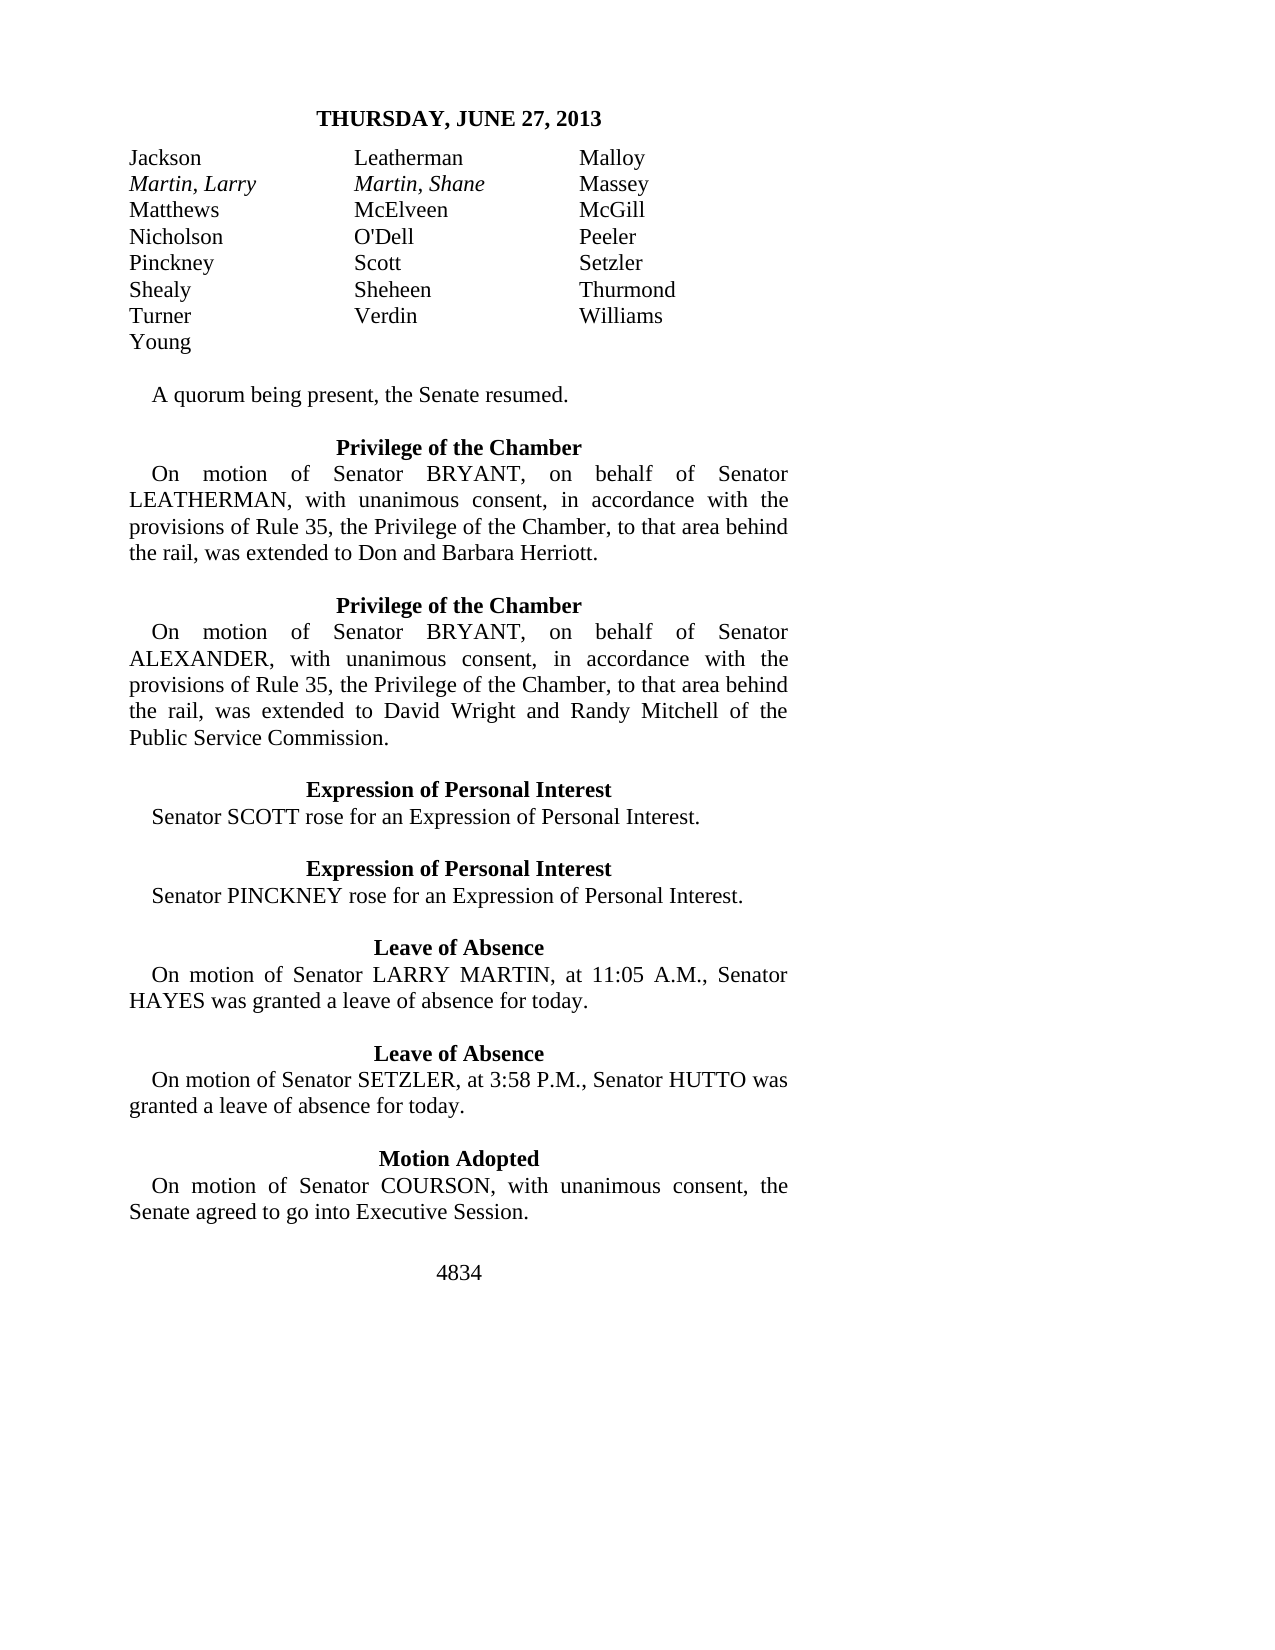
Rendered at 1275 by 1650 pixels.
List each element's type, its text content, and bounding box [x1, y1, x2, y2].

text Privilege of the Chamber [129, 434, 789, 460]
text Privilege of the Chamber [129, 592, 789, 618]
text On motion of Senator BRYANT, on behalf of Senator ALEXANDER, with unanimous consent, in accordance with the provisions of Rule 35, the Privilege of the Chamber, to that area behind the rail, was extended to David Wright and Randy Mitchell of the Public Service Commission. [129, 618, 789, 750]
text Expression of Personal Interest [129, 776, 789, 803]
text Pinckney Scott Setzler [129, 249, 789, 276]
text On motion of Senator SETZLER, at 3:58 P.M., Senator HUTTO was granted a leave of absence for today. [129, 1066, 789, 1119]
text Jackson Leatherman Malloy [129, 144, 789, 170]
text Young [129, 328, 789, 355]
text Motion Adopted [129, 1145, 789, 1172]
text Turner Verdin Williams [129, 302, 789, 328]
text A quorum being present, the Senate resumed. [129, 381, 789, 407]
text On motion of Senator BRYANT, on behalf of Senator LEATHERMAN, with unanimous consent, in accordance with the provisions of Rule 35, the Privilege of the Chamber, to that area behind the rail, was extended to Don and Barbara Herriott. [129, 460, 789, 566]
text On motion of Senator COURSON, with unanimous consent, the Senate agreed to go into Executive Session. [129, 1172, 789, 1224]
text Leave of Absence [129, 1040, 789, 1066]
text Nicholson O'Dell Peeler [129, 223, 789, 249]
text Expression of Personal Interest [129, 855, 789, 882]
text Shealy Sheheen Thurmond [129, 276, 789, 302]
text On motion of Senator LARRY MARTIN, at 11:05 A.M., Senator HAYES was granted a leave of absence for today. [129, 961, 789, 1013]
text Leave of Absence [129, 934, 789, 961]
text Matthews McElveen McGill [129, 197, 789, 223]
text Senator SCOTT rose for an Expression of Personal Interest. [129, 803, 789, 829]
text Martin, Larry Martin, Shane Massey [129, 170, 789, 197]
text Senator PINCKNEY rose for an Expression of Personal Interest. [129, 882, 789, 908]
